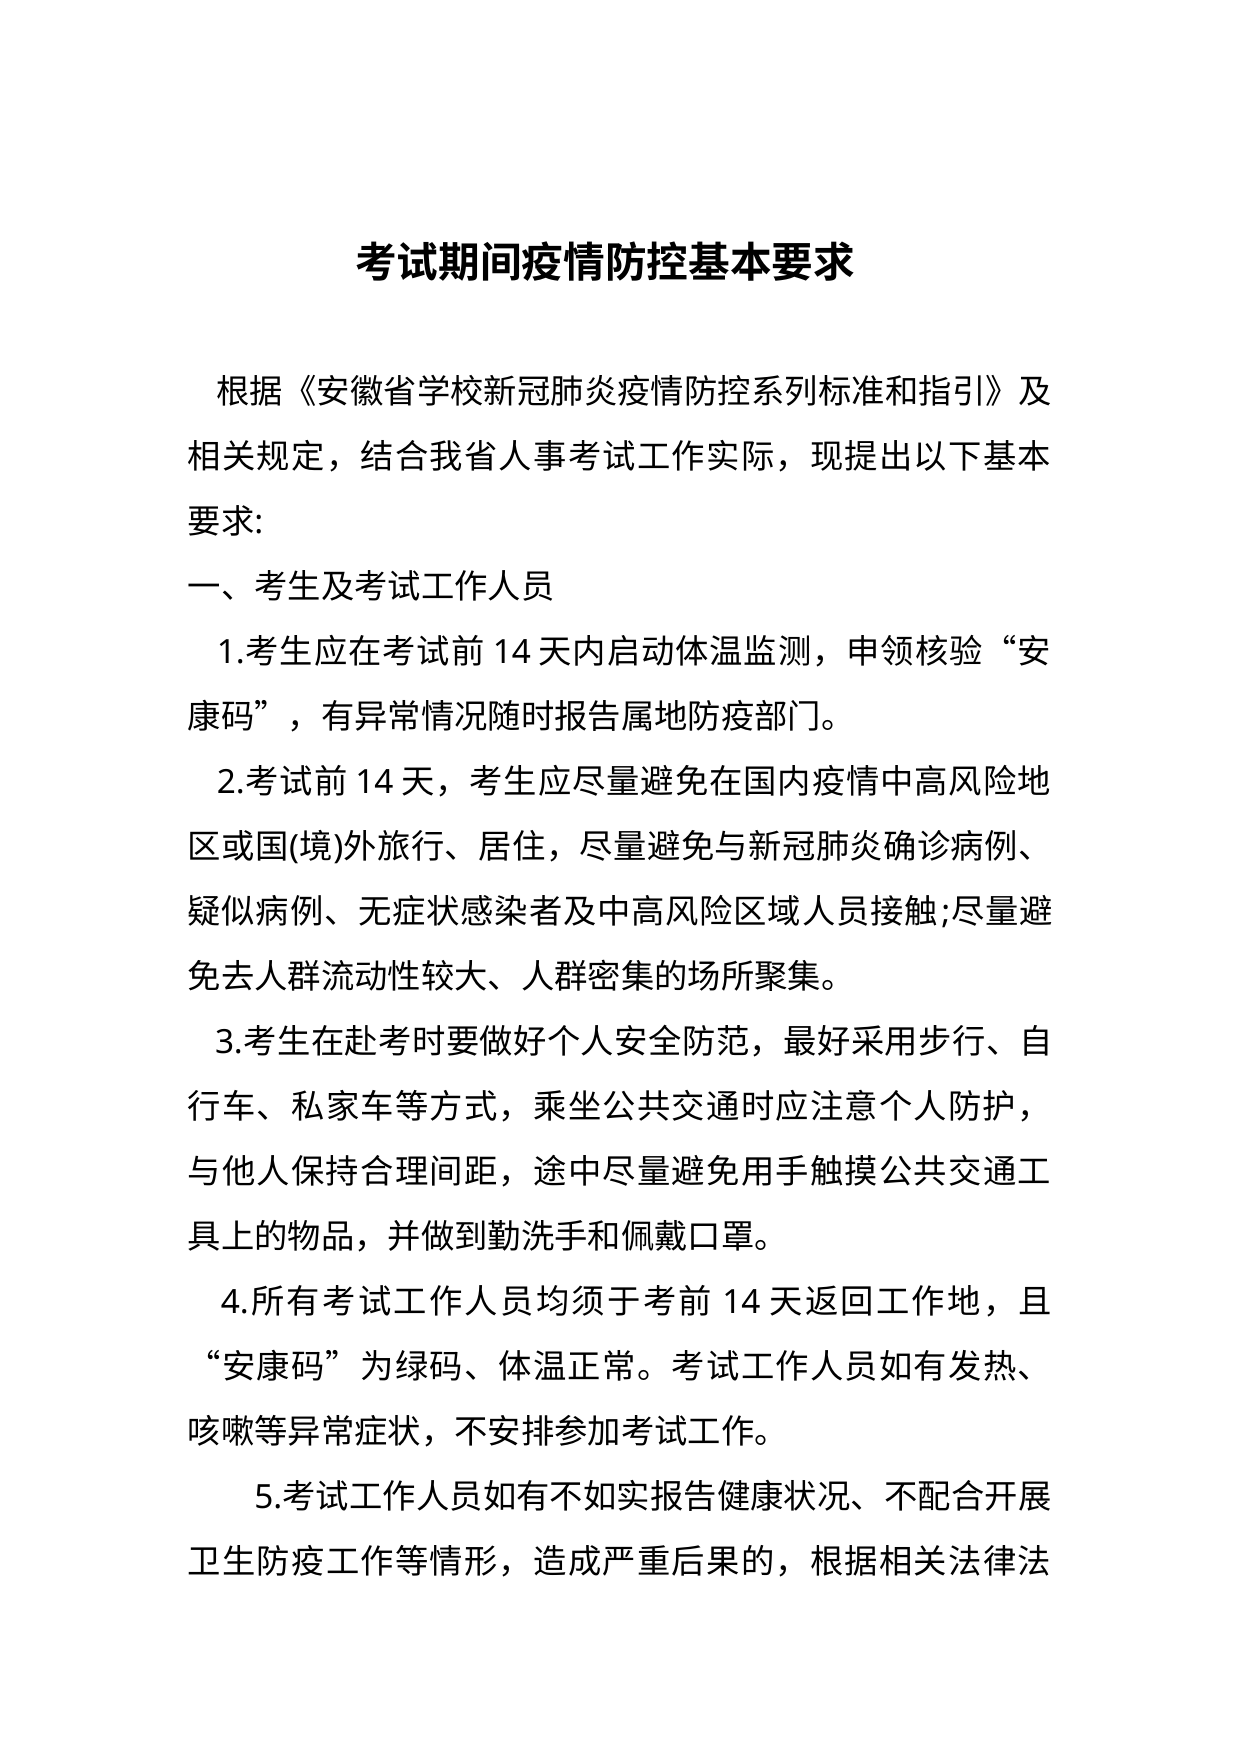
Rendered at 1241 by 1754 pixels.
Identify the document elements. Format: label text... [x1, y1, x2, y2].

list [187, 1462, 1053, 1592]
text 考试期间疫情防控基本要求 根据《安徽省学校新冠肺炎疫情防控系列标准和指引》及相关规定，结合我省人事考试工作实际，现提出以下基本要求: 一、考生及考试工作人员 1.考生应在考试前14天内启动体温监测，申领核验“安康码”，有异常情况随时报告属地防疫部门。 2.考试前14天，考生应尽量避免在国内疫情中高风险地区或国(境)外旅行、居住，尽量避免与新冠肺炎确诊病例、疑似病例、无症状感染者及中高风险区域人员接触;尽量避免去人群流动性较大、人群密集的场所聚集。 3.考生在赴考时要做好个人安全防范，最好采用步行、自行车、私家车等方式，乘坐公共交通时应注意个人防护，与他人保持合理间距，途中尽量避免用手触摸公共交通工具上的物品，并做到勤洗手和佩戴口罩。 4.所有考试工作人员均须于考前14天返回工作地，且“安康码”为绿码、体温正常。考试工作人员如有发热、咳嗽等异常症状，不安排参加考试工作。 [187, 227, 1053, 1462]
